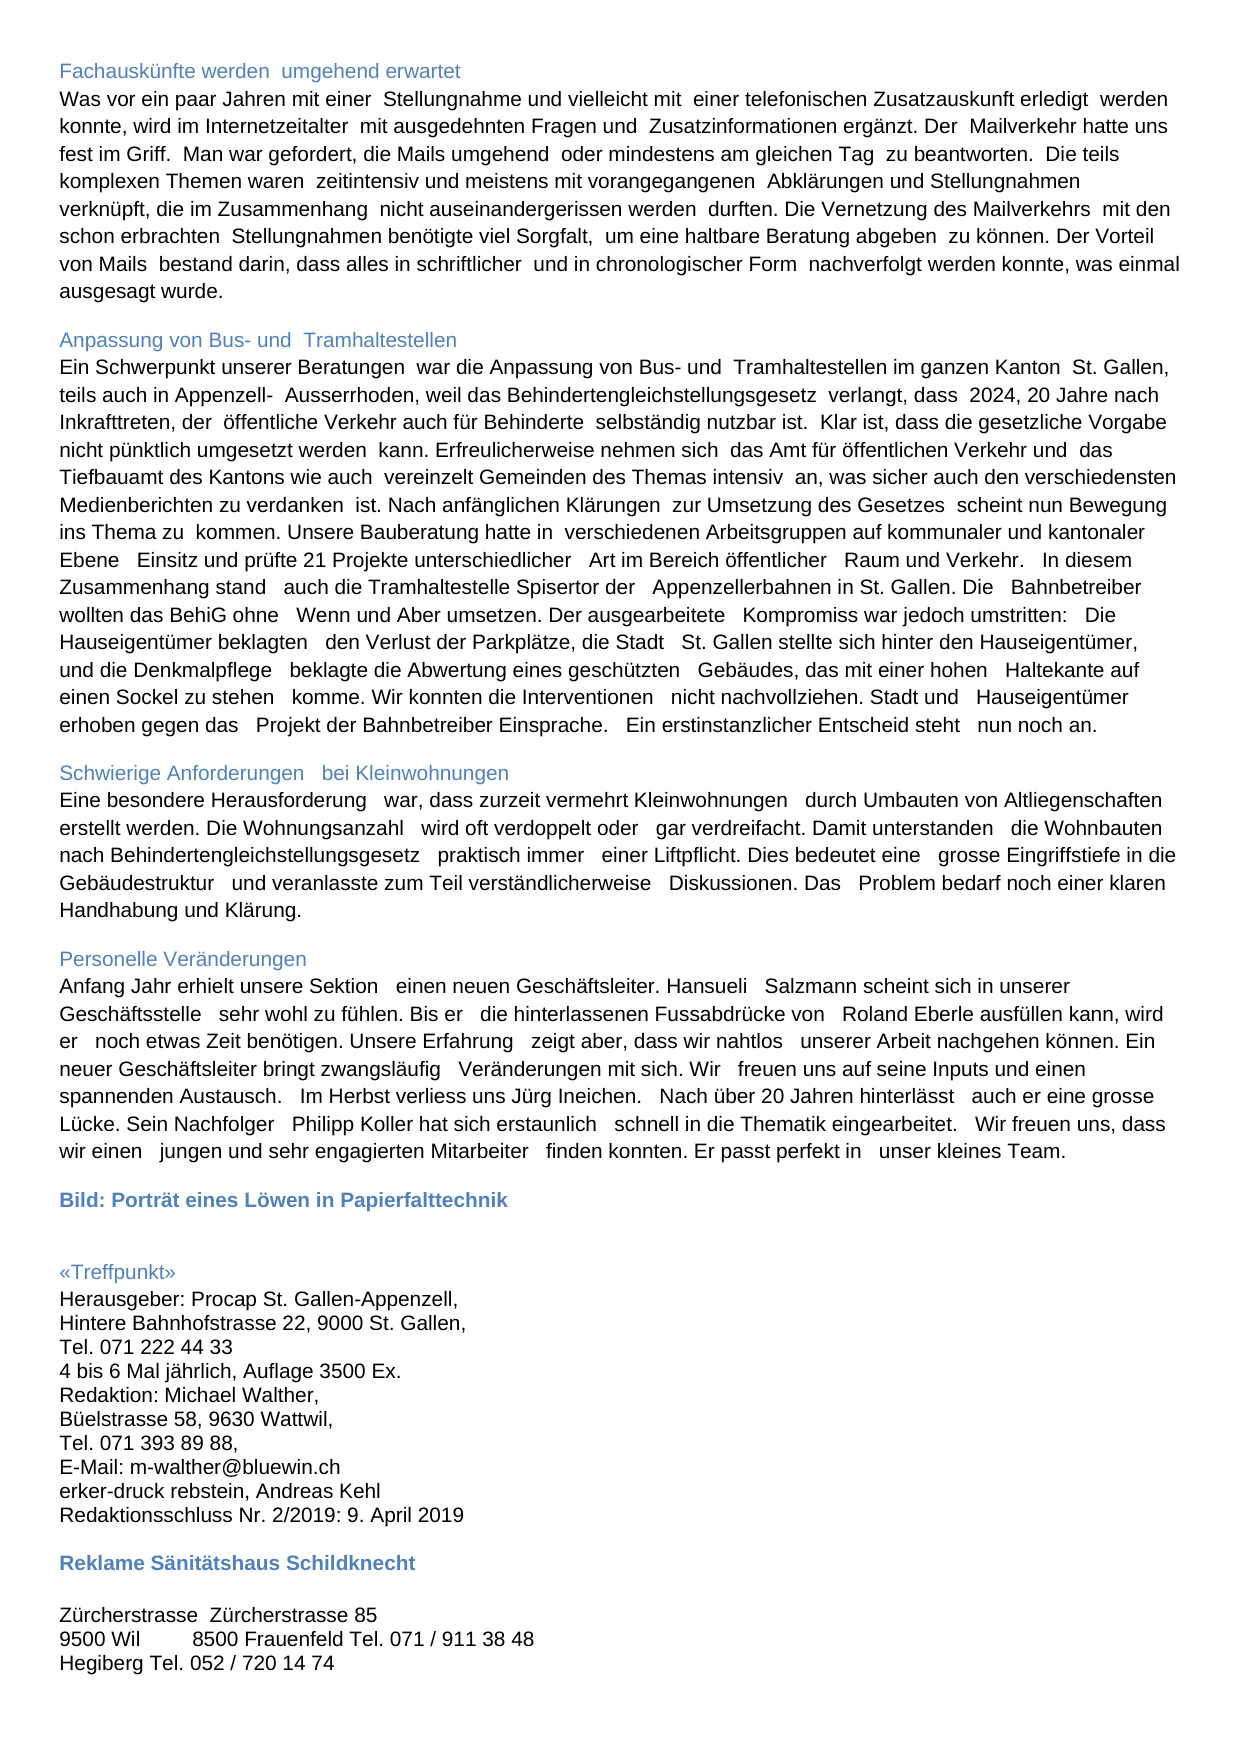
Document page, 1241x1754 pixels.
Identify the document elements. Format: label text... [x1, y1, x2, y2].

text Redaktion: Michael Walther, [59, 1383, 1181, 1407]
text Tel. 071 393 89 88, [59, 1431, 1181, 1455]
text erker-druck rebstein, Andreas Kehl [59, 1479, 1181, 1503]
subtitle Bild: Porträt eines Löwen in Papierfalttechnik [59, 1187, 1181, 1211]
text Tel. 071 222 44 33 [59, 1335, 1181, 1359]
subtitle Personelle Veränderungen [59, 947, 1181, 971]
subtitle Fachauskünfte werden umgehend erwartet [59, 59, 1181, 83]
subtitle Schwierige Anforderungen bei Kleinwohnungen [59, 761, 1181, 785]
subtitle Anpassung von Bus- und Tramhaltestellen [59, 327, 1181, 351]
text Anfang Jahr erhielt unsere Sektion einen neuen Geschäftsleiter. Hansueli Salzmann scheint sich in unserer Geschäftsstelle sehr wohl zu fühlen. Bis er die hinterlassenen Fussabdrücke von Roland Eberle ausfüllen kann, wird er noch etwas Zeit benötigen. Unsere Erfahrung zeigt aber, dass wir nahtlos unserer Arbeit nachgehen können. Ein neuer Geschäftsleiter bringt zwangsläufig Veränderungen mit sich. Wir freuen uns auf seine Inputs und einen spannenden Austausch. Im Herbst verliess uns Jürg Ineichen. Nach über 20 Jahren hinterlässt auch er eine grosse Lücke. Sein Nachfolger Philipp Koller hat sich erstaunlich schnell in die Thematik eingearbeitet. Wir freuen uns, dass wir einen jungen und sehr engagierten Mitarbeiter finden konnten. Er passt perfekt in unser kleines Team. [59, 974, 1181, 1163]
text Hintere Bahnhofstrasse 22, 9000 St. Gallen, [59, 1311, 1181, 1335]
text Büelstrasse 58, 9630 Wattwil, [59, 1407, 1181, 1431]
subtitle Reklame Sänitätshaus Schildknecht [59, 1551, 1181, 1575]
text Ein Schwerpunkt unserer Beratungen war die Anpassung von Bus- und Tramhaltestellen im ganzen Kanton St. Gallen, teils auch in Appenzell- Ausserrhoden, weil das Behindertengleichstellungsgesetz verlangt, dass 2024, 20 Jahre nach Inkrafttreten, der öffentliche Verkehr auch für Behinderte selbständig nutzbar ist. Klar ist, dass die gesetzliche Vorgabe nicht pünktlich umgesetzt werden kann. Erfreulicherweise nehmen sich das Amt für öffentlichen Verkehr und das Tiefbauamt des Kantons wie auch vereinzelt Gemeinden des Themas intensiv an, was sicher auch den verschiedensten Medienberichten zu verdanken ist. Nach anfänglichen Klärungen zur Umsetzung des Gesetzes scheint nun Bewegung ins Thema zu kommen. Unsere Bauberatung hatte in verschiedenen Arbeitsgruppen auf kommunaler und kantonaler Ebene Einsitz und prüfte 21 Projekte unterschiedlicher Art im Bereich öffentlicher Raum und Verkehr. In diesem Zusammenhang stand auch die Tramhaltestelle Spisertor der Appenzellerbahnen in St. Gallen. Die Bahnbetreiber wollten das BehiG ohne Wenn und Aber umsetzen. Der ausgearbeitete Kompromiss war jedoch umstritten: Die Hauseigentümer beklagten den Verlust der Parkplätze, die Stadt St. Gallen stellte sich hinter den Hauseigentümer, und die Denkmalpflege beklagte die Abwertung eines geschützten Gebäudes, das mit einer hohen Haltekante auf einen Sockel zu stehen komme. Wir konnten die Interventionen nicht nachvollziehen. Stadt und Hauseigentümer erhoben gegen das Projekt der Bahnbetreiber Einsprache. Ein erstinstanzlicher Entscheid steht nun noch an. [59, 355, 1181, 736]
text Was vor ein paar Jahren mit einer Stellungnahme und vielleicht mit einer telefonischen Zusatzauskunft erledigt werden konnte, wird im Internetzeitalter mit ausgedehnten Fragen und Zusatzinformationen ergänzt. Der Mailverkehr hatte uns fest im Griff. Man war gefordert, die Mails umgehend oder mindestens am gleichen Tag zu beantworten. Die teils komplexen Themen waren zeitintensiv und meistens mit vorangegangenen Abklärungen und Stellungnahmen verknüpft, die im Zusammenhang nicht auseinandergerissen werden durften. Die Vernetzung des Mailverkehrs mit den schon erbrachten Stellungnahmen benötigte viel Sorgfalt, um eine haltbare Beratung abgeben zu können. Der Vorteil von Mails bestand darin, dass alles in schriftlicher und in chronologischer Form nachverfolgt werden konnte, was einmal ausgesagt wurde. [59, 87, 1181, 303]
text E-Mail: m-walther@bluewin.ch [59, 1455, 1181, 1479]
text Zürcherstrasse Zürcherstrasse 85 [59, 1603, 1181, 1627]
subtitle «Treffpunkt» [59, 1260, 1181, 1284]
text 4 bis 6 Mal jährlich, Auflage 3500 Ex. [59, 1359, 1181, 1383]
text Hegiberg Tel. 052 / 720 14 74 [59, 1651, 1181, 1674]
text 9500 Wil 8500 Frauenfeld Tel. 071 / 911 38 48 [59, 1627, 1181, 1651]
text Herausgeber: Procap St. Gallen-Appenzell, [59, 1287, 1181, 1311]
text Redaktionsschluss Nr. 2/2019: 9. April 2019 [59, 1503, 1181, 1527]
text Eine besondere Herausforderung war, dass zurzeit vermehrt Kleinwohnungen durch Umbauten von Altliegenschaften erstellt werden. Die Wohnungsanzahl wird oft verdoppelt oder gar verdreifacht. Damit unterstanden die Wohnbauten nach Behindertengleichstellungsgesetz praktisch immer einer Liftpflicht. Dies bedeutet eine grosse Eingriffstiefe in die Gebäudestruktur und veranlasste zum Teil verständlicherweise Diskussionen. Das Problem bedarf noch einer klaren Handhabung und Klärung. [59, 788, 1181, 922]
